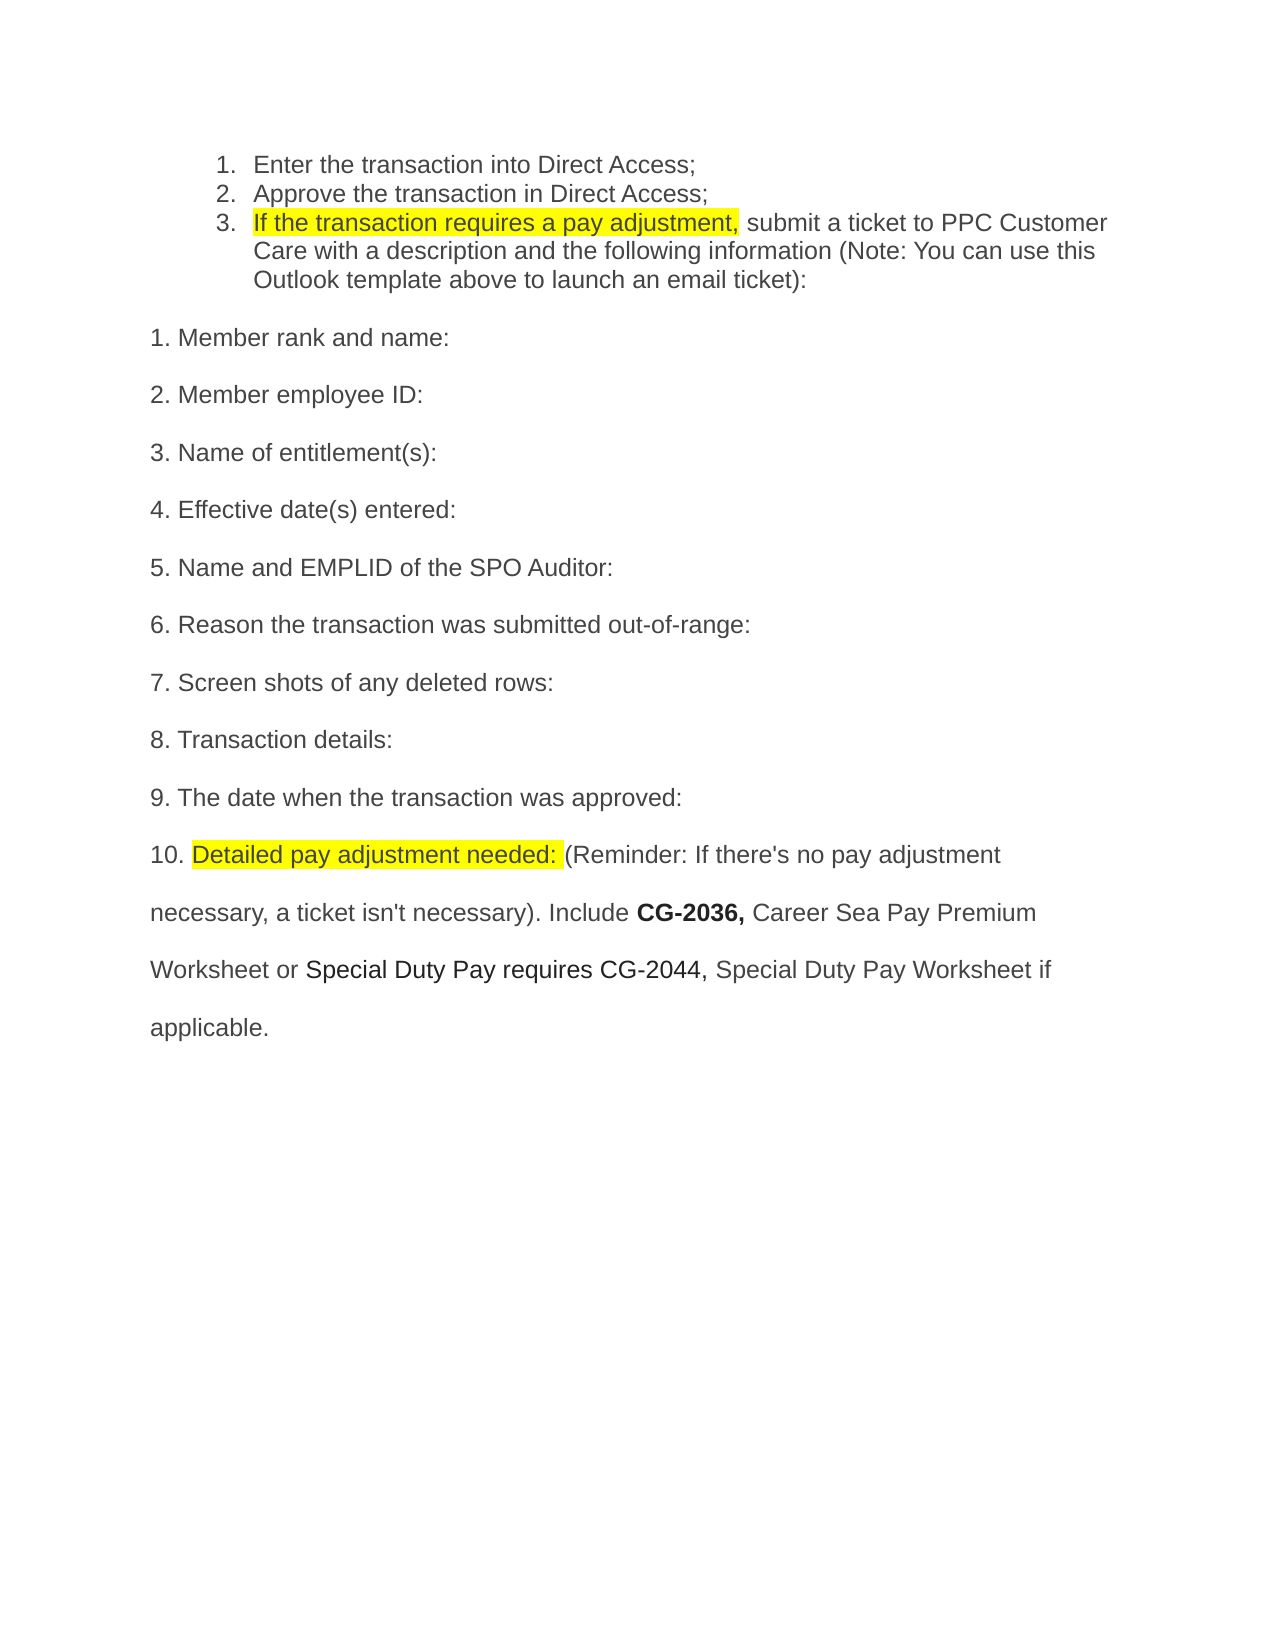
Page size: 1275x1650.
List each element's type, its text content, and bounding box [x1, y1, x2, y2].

list If the transaction requires a pay adjustment, submit a ticket to PPC Customer Care with a description and the following information (Note: You can use this Outlook template above to launch an email ticket): [216, 207, 1125, 294]
list Approve the transaction in Direct Access; [216, 179, 1125, 207]
text 1. Member rank and name: [150, 322, 1125, 351]
text 10. Detailed pay adjustment needed: (Reminder: If there's no pay adjustment necessary, a ticket isn't necessary). Include CG-2036, Career Sea Pay Premium Worksheet or Special Duty Pay requires CG-2044, Special Duty Pay Worksheet if applicable. [150, 840, 1125, 1041]
text 8. Transaction details: [150, 725, 1125, 754]
text 9. The date when the transaction was approved: [150, 782, 1125, 811]
text 3. Name of entitlement(s): [150, 437, 1125, 466]
text 5. Name and EMPLID of the SPO Auditor: [150, 552, 1125, 581]
text 2. Member employee ID: [150, 380, 1125, 409]
text 6. Reason the transaction was submitted out-of-range: [150, 610, 1125, 639]
list Enter the transaction into Direct Access; [216, 150, 1125, 179]
text 4. Effective date(s) entered: [150, 495, 1125, 524]
text 7. Screen shots of any deleted rows: [150, 667, 1125, 696]
